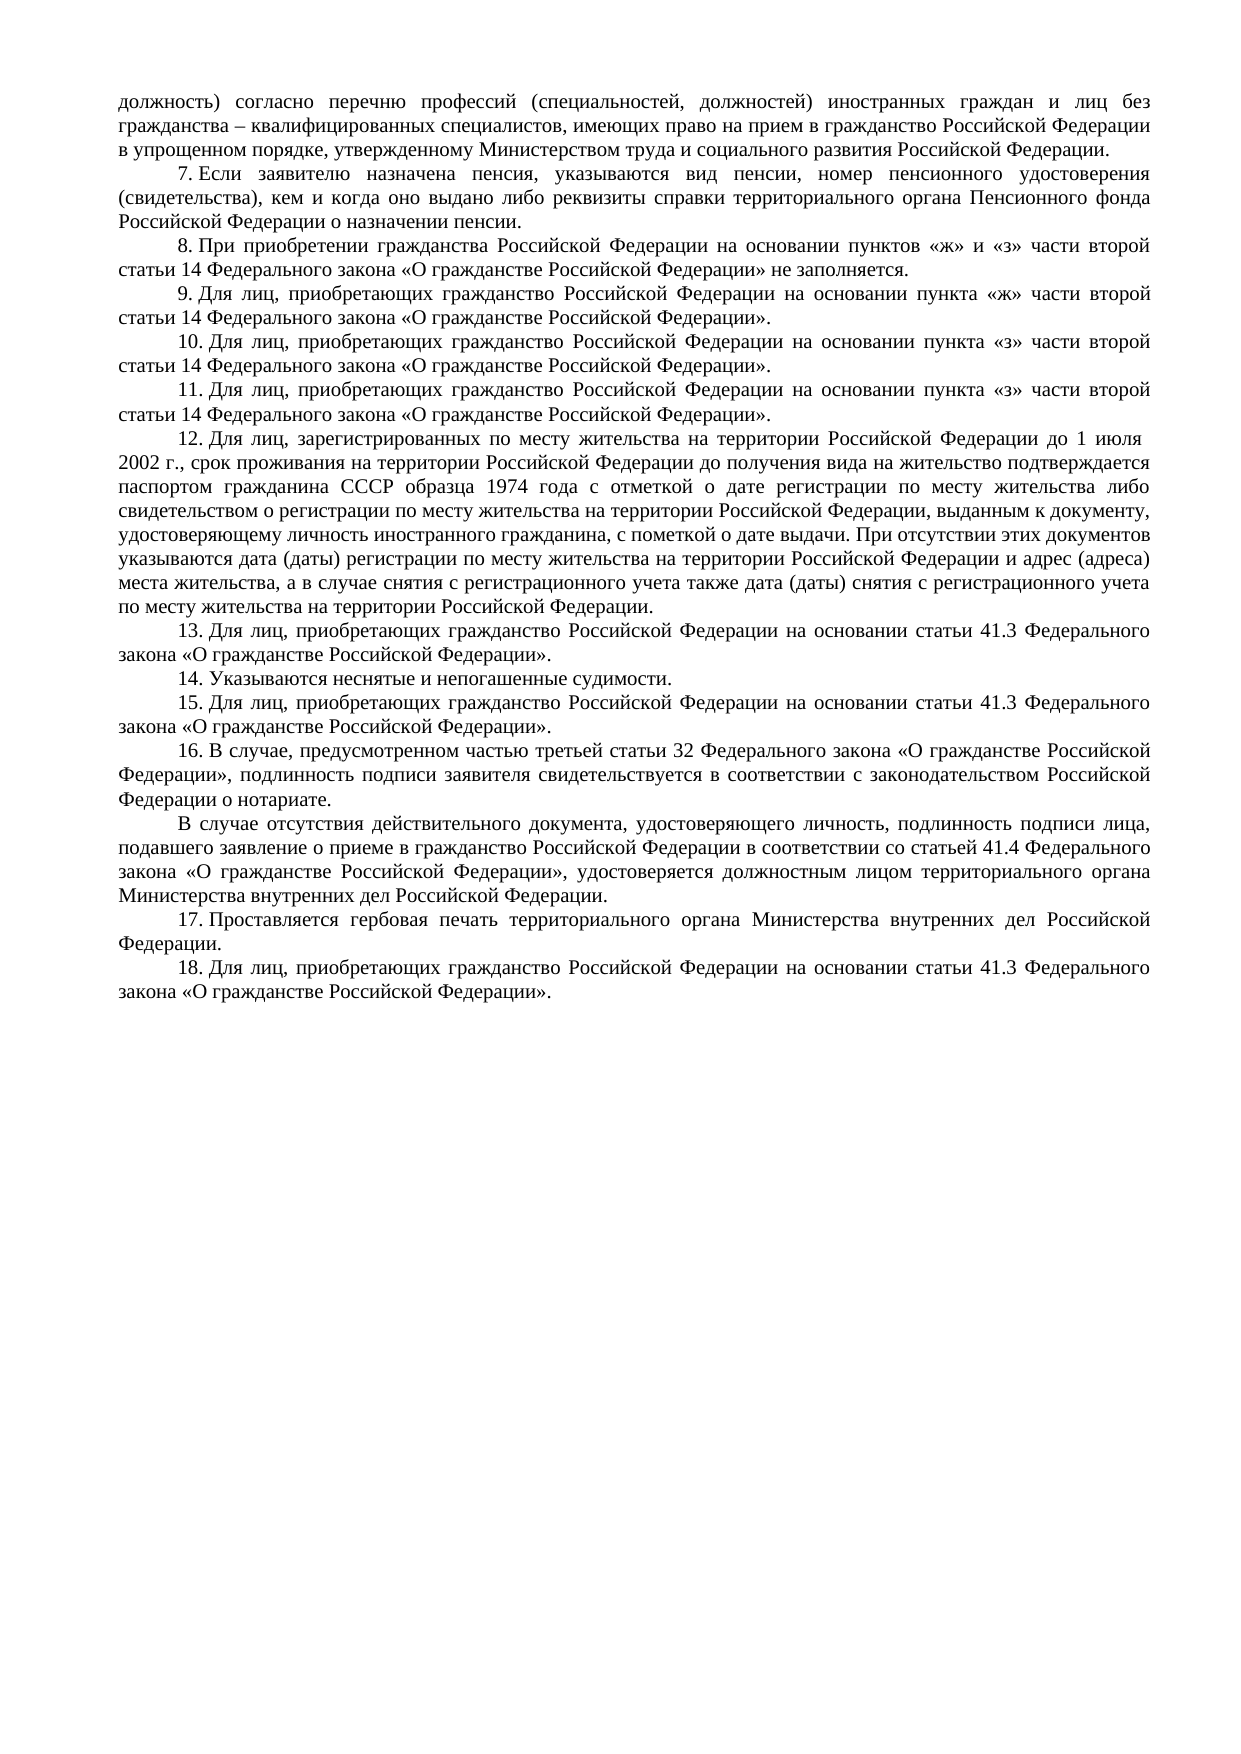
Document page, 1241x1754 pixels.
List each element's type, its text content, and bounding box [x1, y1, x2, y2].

text 14. Указываются неснятые и непогашенные судимости. [118, 666, 1152, 690]
text 18. Для лиц, приобретающих гражданство Российской Федерации на основании статьи 41.3 Федерального закона «О гражданстве Российской Федерации». [118, 955, 1152, 1003]
text В случае отсутствия действительного документа, удостоверяющего личность, подлинность подписи лица, подавшего заявление о приеме в гражданство Российской Федерации в соответствии со статьей 41.4 Федерального закона «О гражданстве Российской Федерации», удостоверяется должностным лицом территориального органа Министерства внутренних дел Российской Федерации. [118, 811, 1152, 907]
text 17. Проставляется гербовая печать территориального органа Министерства внутренних дел Российской Федерации. [118, 907, 1152, 955]
text 11. Для лиц, приобретающих гражданство Российской Федерации на основании пункта «з» части второй статьи 14 Федерального закона «О гражданстве Российской Федерации». [118, 377, 1152, 426]
text 13. Для лиц, приобретающих гражданство Российской Федерации на основании статьи 41.3 Федерального закона «О гражданстве Российской Федерации». [118, 618, 1152, 666]
text 12. Для лиц, зарегистрированных по месту жительства на территории Российской Федерации до 1 июля 2002 г., срок проживания на территории Российской Федерации до получения вида на жительство подтверждается паспортом гражданина СССР образца 1974 года с отметкой о дате регистрации по месту жительства либо свидетельством о регистрации по месту жительства на территории Российской Федерации, выданным к документу, удостоверяющему личность иностранного гражданина, с пометкой о дате выдачи. При отсутствии этих документов указываются дата (даты) регистрации по месту жительства на территории Российской Федерации и адрес (адреса) места жительства, а в случае снятия с регистрационного учета также дата (даты) снятия с регистрационного учета по месту жительства на территории Российской Федерации. [118, 426, 1152, 618]
text 16. В случае, предусмотренном частью третьей статьи 32 Федерального закона «О гражданстве Российской Федерации», подлинность подписи заявителя свидетельствуется в соответствии с законодательством Российской Федерации о нотариате. [118, 738, 1152, 811]
text 15. Для лиц, приобретающих гражданство Российской Федерации на основании статьи 41.3 Федерального закона «О гражданстве Российской Федерации». [118, 690, 1152, 738]
text 7. Если заявителю назначена пенсия, указываются вид пенсии, номер пенсионного удостоверения (свидетельства), кем и когда оно выдано либо реквизиты справки территориального органа Пенсионного фонда Российской Федерации о назначении пенсии. [118, 161, 1152, 233]
text 8. При приобретении гражданства Российской Федерации на основании пунктов «ж» и «з» части второй статьи 14 Федерального закона «О гражданстве Российской Федерации» не заполняется. [118, 233, 1152, 281]
text 9. Для лиц, приобретающих гражданство Российской Федерации на основании пункта «ж» части второй статьи 14 Федерального закона «О гражданстве Российской Федерации». [118, 281, 1152, 329]
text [118, 89, 1152, 161]
text 10. Для лиц, приобретающих гражданство Российской Федерации на основании пункта «з» части второй статьи 14 Федерального закона «О гражданстве Российской Федерации». [118, 329, 1152, 377]
